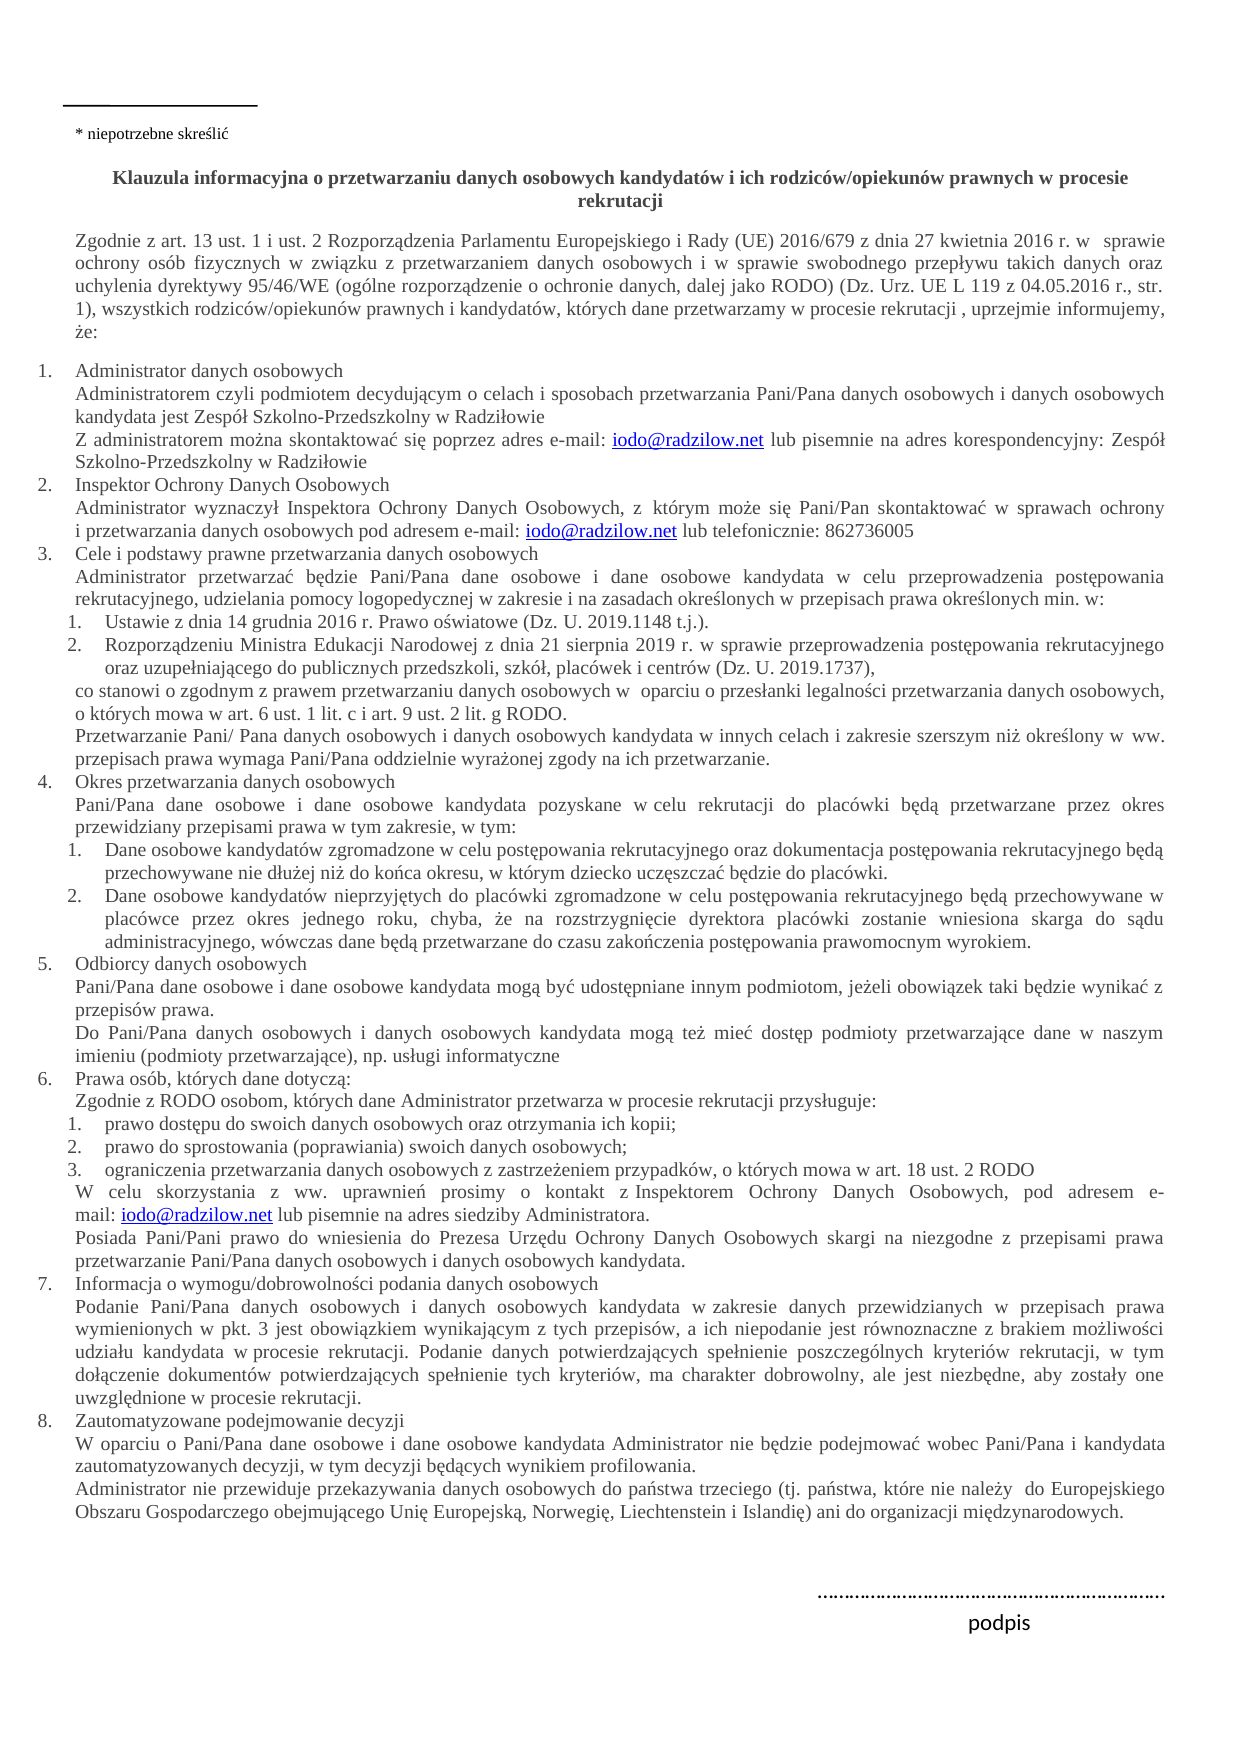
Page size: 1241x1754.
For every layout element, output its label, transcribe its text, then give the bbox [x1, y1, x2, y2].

text * niepotrzebne skreślić [75, 123, 1165, 143]
list ograniczenia przetwarzania danych osobowych z zastrzeżeniem przypadków, o których mowa w art. 18 ust. 2 RODO [67, 1158, 1165, 1181]
text podpis [75, 1608, 1165, 1636]
text Pani/Pana dane osobowe i dane osobowe kandydata pozyskane w celu rekrutacji do placówki będą przetwarzane przez okres przewidziany przepisami prawa w tym zakresie, w tym: [75, 793, 1165, 838]
text co stanowi o zgodnym z prawem przetwarzaniu danych osobowych w oparciu o przesłanki legalności przetwarzania danych osobowych, o których mowa w art. 6 ust. 1 lit. c i art. 9 ust. 2 lit. g RODO. [75, 679, 1165, 724]
list Rozporządzeniu Ministra Edukacji Narodowej z dnia 21 sierpnia 2019 r. w sprawie przeprowadzenia postępowania rekrutacyjnego oraz uzupełniającego do publicznych przedszkoli, szkół, placówek i centrów (Dz. U. 2019.1737), [67, 633, 1165, 679]
text Administratorem czyli podmiotem decydującym o celach i sposobach przetwarzania Pani/Pana danych osobowych i danych osobowych kandydata jest Zespół Szkolno-Przedszkolny w Radziłowie [75, 382, 1165, 428]
text Posiada Pani/Pani prawo do wniesienia do Prezesa Urzędu Ochrony Danych Osobowych skargi na niezgodne z przepisami prawa przetwarzanie Pani/Pana danych osobowych i danych osobowych kandydata. [75, 1226, 1165, 1272]
text Klauzula informacyjna o przetwarzaniu danych osobowych kandydatów i ich rodziców/opiekunów prawnych w procesie rekrutacji [75, 166, 1165, 212]
list Ustawie z dnia 14 grudnia 2016 r. Prawo oświatowe (Dz. U. 2019.1148 t.j.). [67, 610, 1165, 633]
list Prawa osób, których dane dotyczą: [37, 1066, 1165, 1089]
text ………………………………………………………… [75, 1576, 1165, 1604]
text Do Pani/Pana danych osobowych i danych osobowych kandydata mogą też mieć dostęp podmioty przetwarzające dane w naszym imieniu (podmioty przetwarzające), np. usługi informatyczne [75, 1021, 1165, 1066]
list Dane osobowe kandydatów nieprzyjętych do placówki zgromadzone w celu postępowania rekrutacyjnego będą przechowywane w placówce przez okres jednego roku, chyba, że na rozstrzygnięcie dyrektora placówki zostanie wniesiona skarga do sądu administracyjnego, wówczas dane będą przetwarzane do czasu zakończenia postępowania prawomocnym wyrokiem. [67, 884, 1165, 952]
text Administrator przetwarzać będzie Pani/Pana dane osobowe i dane osobowe kandydata w celu przeprowadzenia postępowania rekrutacyjnego, udzielania pomocy logopedycznej w zakresie i na zasadach określonych w przepisach prawa określonych min. w: [75, 564, 1165, 610]
text W oparciu o Pani/Pana dane osobowe i dane osobowe kandydata Administrator nie będzie podejmować wobec Pani/Pana i kandydata zautomatyzowanych decyzji, w tym decyzji będących wynikiem profilowania. [75, 1431, 1165, 1477]
text W celu skorzystania z ww. uprawnień prosimy o kontakt z Inspektorem Ochrony Danych Osobowych, pod adresem e-mail: iodo@radzilow.net lub pisemnie na adres siedziby Administratora. [75, 1181, 1165, 1226]
text Administrator wyznaczył Inspektora Ochrony Danych Osobowych, z którym może się Pani/Pan skontaktować w sprawach ochrony i przetwarzania danych osobowych pod adresem e-mail: iodo@radzilow.net lub telefonicznie: 862736005 [75, 496, 1165, 542]
list Odbiorcy danych osobowych [37, 952, 1165, 975]
list Zautomatyzowane podejmowanie decyzji [37, 1409, 1165, 1431]
list Administrator danych osobowych [37, 359, 1165, 382]
text Pani/Pana dane osobowe i dane osobowe kandydata mogą być udostępniane innym podmiotom, jeżeli obowiązek taki będzie wynikać z przepisów prawa. [75, 975, 1165, 1021]
text Administrator nie przewiduje przekazywania danych osobowych do państwa trzeciego (tj. państwa, które nie należy do Europejskiego Obszaru Gospodarczego obejmującego Unię Europejską, Norwegię, Liechtenstein i Islandię) ani do organizacji międzynarodowych. [75, 1477, 1165, 1523]
list prawo do sprostowania (poprawiania) swoich danych osobowych; [67, 1135, 1165, 1158]
text Zgodnie z art. 13 ust. 1 i ust. 2 Rozporządzenia Parlamentu Europejskiego i Rady (UE) 2016/679 z dnia 27 kwietnia 2016 r. w sprawie ochrony osób fizycznych w związku z przetwarzaniem danych osobowych i w sprawie swobodnego przepływu takich danych oraz uchylenia dyrektywy 95/46/WE (ogólne rozporządzenie o ochronie danych, dalej jako RODO) (Dz. Urz. UE L 119 z 04.05.2016 r., str. 1), wszystkich rodziców/opiekunów prawnych i kandydatów, których dane przetwarzamy w procesie rekrutacji , uprzejmie informujemy, że: [75, 228, 1165, 343]
text Podanie Pani/Pana danych osobowych i danych osobowych kandydata w zakresie danych przewidzianych w przepisach prawa wymienionych w pkt. 3 jest obowiązkiem wynikającym z tych przepisów, a ich niepodanie jest równoznaczne z brakiem możliwości udziału kandydata w procesie rekrutacji. Podanie danych potwierdzających spełnienie poszczególnych kryteriów rekrutacji, w tym dołączenie dokumentów potwierdzających spełnienie tych kryteriów, ma charakter dobrowolny, ale jest niezbędne, aby zostały one uwzględnione w procesie rekrutacji. [75, 1294, 1165, 1409]
list Okres przetwarzania danych osobowych [37, 770, 1165, 793]
list Informacja o wymogu/dobrowolności podania danych osobowych [37, 1272, 1165, 1294]
list Cele i podstawy prawne przetwarzania danych osobowych [37, 542, 1165, 564]
list Inspektor Ochrony Danych Osobowych [37, 473, 1165, 496]
text Z administratorem można skontaktować się poprzez adres e-mail: iodo@radzilow.net lub pisemnie na adres korespondencyjny: Zespół Szkolno-Przedszkolny w Radziłowie [75, 428, 1165, 473]
text Zgodnie z RODO osobom, których dane Administrator przetwarza w procesie rekrutacji przysługuje: [75, 1089, 1165, 1112]
list prawo dostępu do swoich danych osobowych oraz otrzymania ich kopii; [67, 1112, 1165, 1135]
text Przetwarzanie Pani/ Pana danych osobowych i danych osobowych kandydata w innych celach i zakresie szerszym niż określony w ww. przepisach prawa wymaga Pani/Pana oddzielnie wyrażonej zgody na ich przetwarzanie. [75, 724, 1165, 770]
list Dane osobowe kandydatów zgromadzone w celu postępowania rekrutacyjnego oraz dokumentacja postępowania rekrutacyjnego będą przechowywane nie dłużej niż do końca okresu, w którym dziecko uczęszczać będzie do placówki. [67, 838, 1165, 884]
